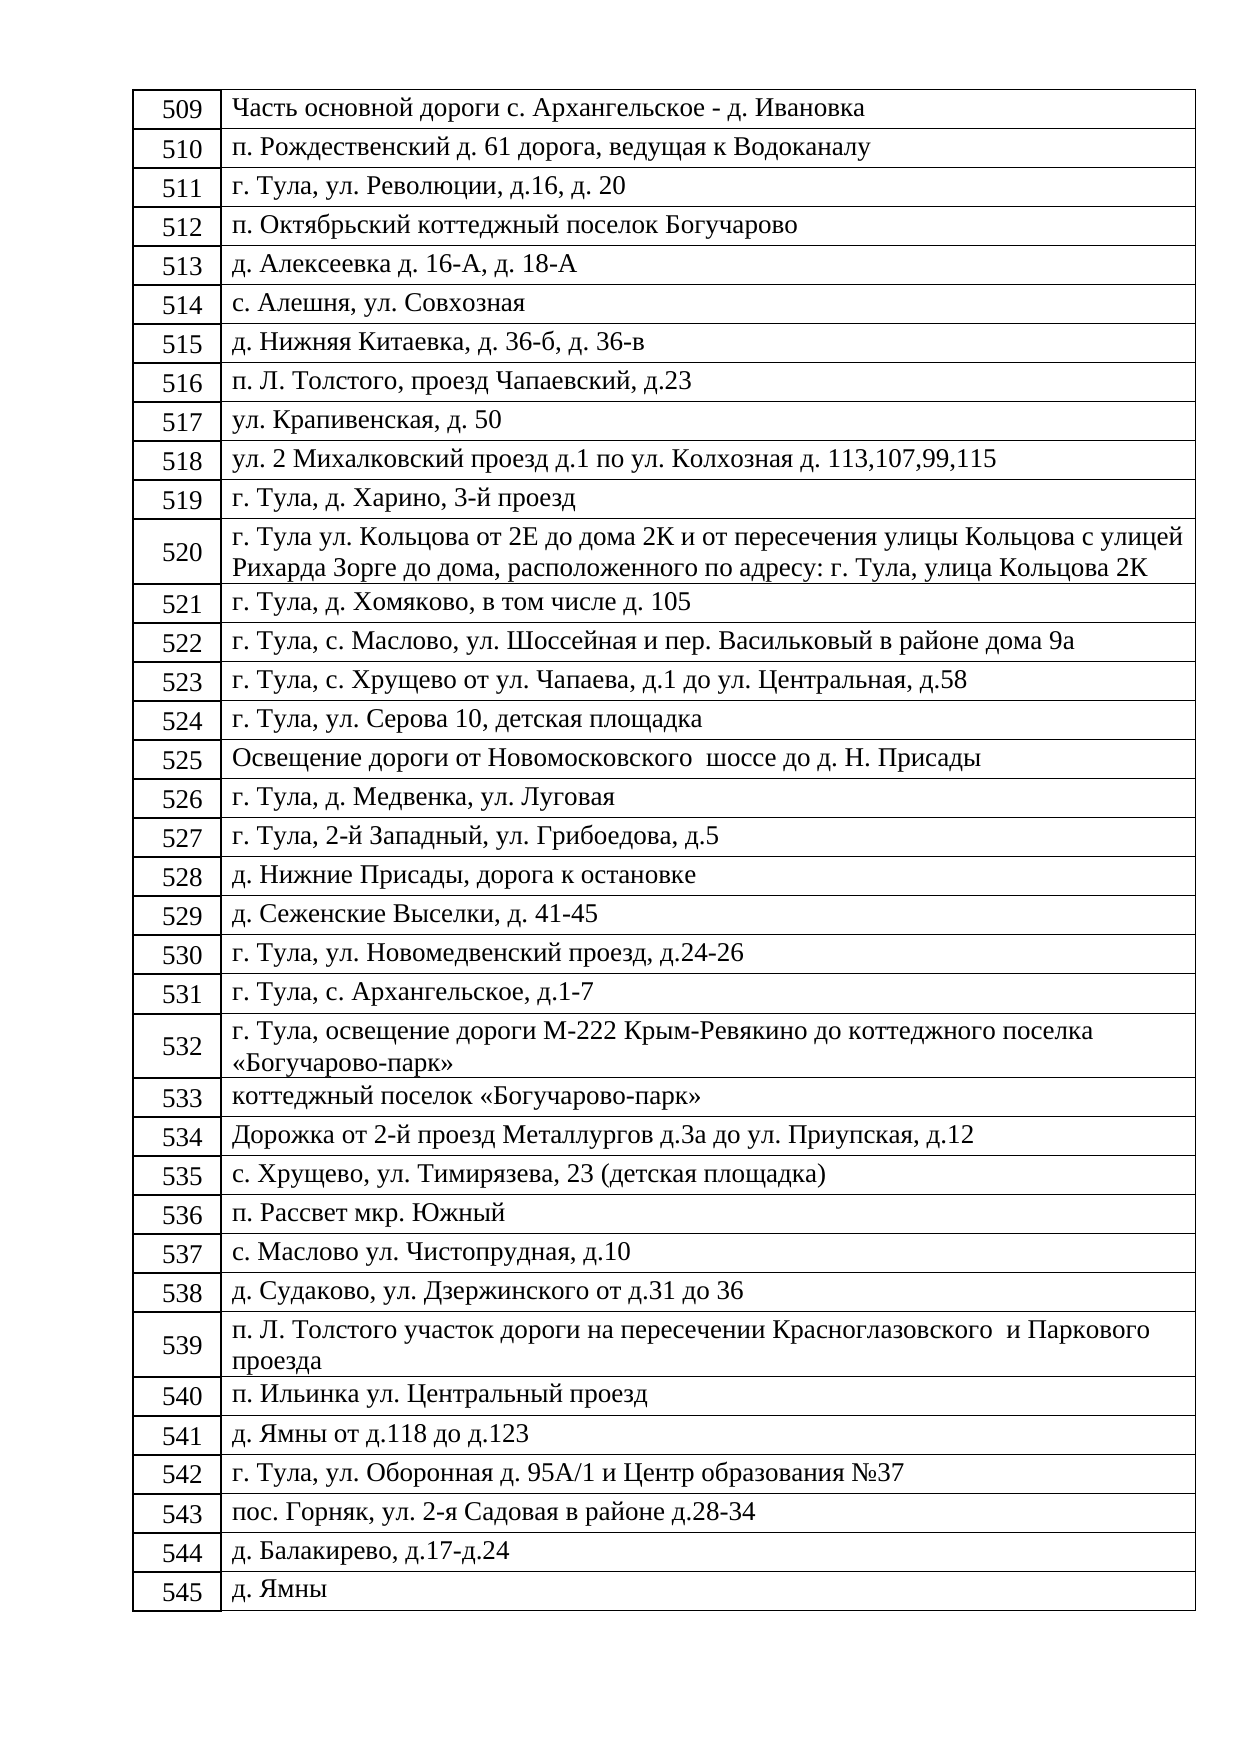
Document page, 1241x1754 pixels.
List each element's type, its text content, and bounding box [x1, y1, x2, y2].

table_cell д. Судаково, ул. Дзержинского от д.31 до 36 [222, 1273, 1195, 1311]
table_cell д. Ямны от д.118 до д.123 [222, 1416, 1195, 1454]
table_cell [134, 130, 220, 167]
table_cell [134, 286, 220, 323]
table_cell п. Ильинка ул. Центральный проезд [222, 1377, 1195, 1414]
table_cell [134, 1378, 220, 1414]
table_cell [134, 364, 220, 401]
table_cell [134, 1313, 220, 1376]
table_cell г. Тула, с. Архангельское, д.1-7 [222, 974, 1195, 1012]
table_cell [134, 1534, 220, 1571]
table_cell [134, 1456, 220, 1493]
table_cell [134, 975, 220, 1012]
table_cell п. Л. Толстого участок дороги на пересечении Красноглазовского и Паркового проезда [222, 1312, 1195, 1376]
table_cell [134, 702, 220, 739]
table_cell Часть основной дороги с. Архангельское - д. Ивановка [222, 90, 1195, 128]
table_cell [134, 936, 220, 973]
table_cell [134, 1573, 220, 1610]
table_cell г. Тула, 2-й Западный, ул. Грибоедова, д.5 [222, 818, 1195, 856]
table_cell [134, 1417, 220, 1454]
table_cell д. Нижняя Китаевка, д. 36-б, д. 36-в [222, 324, 1195, 362]
table_cell [134, 403, 220, 440]
table_cell [134, 1157, 220, 1194]
table_cell [134, 325, 220, 362]
table_cell г. Тула, д. Харино, 3-й проезд [222, 480, 1195, 518]
table_cell [134, 897, 220, 934]
table_cell Освещение дороги от Новомосковского шоссе до д. Н. Присады [222, 740, 1195, 778]
table_cell г. Тула, д. Медвенка, ул. Луговая [222, 779, 1195, 817]
table_cell [134, 819, 220, 856]
table_cell г. Тула, ул. Революции, д.16, д. 20 [222, 168, 1195, 206]
table_cell [134, 208, 220, 245]
table_cell [134, 481, 220, 518]
table_cell [134, 91, 220, 128]
table_cell ул. 2 Михалковский проезд д.1 по ул. Колхозная д. 113,107,99,115 [222, 441, 1195, 479]
table_cell с. Маслово ул. Чистопрудная, д.10 [222, 1234, 1195, 1272]
table_cell п. Рассвет мкр. Южный [222, 1195, 1195, 1233]
table_cell д. Нижние Присады, дорога к остановке [222, 857, 1195, 895]
table_cell [134, 1495, 220, 1532]
table_cell [134, 1235, 220, 1272]
table_cell г. Тула, освещение дороги М-222 Крым-Ревякино до коттеджного поселка «Богучарово-парк» [222, 1014, 1195, 1077]
table_cell г. Тула, с. Хрущево от ул. Чапаева, д.1 до ул. Центральная, д.58 [222, 662, 1195, 700]
table_cell [134, 663, 220, 700]
table_cell [134, 1274, 220, 1311]
table_cell г. Тула ул. Кольцова от 2Е до дома 2К и от пересечения улицы Кольцова с улицей Рихарда Зорге до дома, расположенного по адресу: г. Тула, улица Кольцова 2К [222, 519, 1195, 583]
table_cell пос. Горняк, ул. 2-я Садовая в районе д.28-34 [222, 1494, 1195, 1532]
table_cell [134, 1079, 220, 1116]
table_cell с. Алешня, ул. Совхозная [222, 285, 1195, 323]
table_cell Дорожка от 2-й проезд Металлургов д.3а до ул. Приупская, д.12 [222, 1117, 1195, 1155]
table_cell п. Октябрьский коттеджный поселок Богучарово [222, 207, 1195, 245]
table_cell [134, 585, 220, 622]
table_cell г. Тула, д. Хомяково, в том числе д. 105 [222, 584, 1195, 622]
table_cell [134, 741, 220, 778]
table_cell г. Тула, ул. Новомедвенский проезд, д.24-26 [222, 935, 1195, 973]
table_cell п. Л. Толстого, проезд Чапаевский, д.23 [222, 363, 1195, 401]
table_cell с. Хрущево, ул. Тимирязева, 23 (детская площадка) [222, 1156, 1195, 1194]
table_cell [134, 169, 220, 206]
table_cell д. Сеженские Выселки, д. 41-45 [222, 896, 1195, 934]
table_cell [134, 624, 220, 661]
table_cell д. Алексеевка д. 16-А, д. 18-А [222, 246, 1195, 284]
table_cell [134, 1118, 220, 1155]
table_cell [134, 442, 220, 479]
table_cell [134, 1196, 220, 1233]
table_cell п. Рождественский д. 61 дорога, ведущая к Водоканалу [222, 129, 1195, 167]
table_cell г. Тула, ул. Оборонная д. 95А/1 и Центр образования №37 [222, 1455, 1195, 1493]
table_cell ул. Крапивенская, д. 50 [222, 402, 1195, 440]
table_cell коттеджный поселок «Богучарово-парк» [222, 1078, 1195, 1116]
table_cell д. Балакирево, д.17-д.24 [222, 1533, 1195, 1571]
table_cell г. Тула, с. Маслово, ул. Шоссейная и пер. Васильковый в районе дома 9а [222, 623, 1195, 661]
table_cell [134, 247, 220, 284]
table_cell д. Ямны [222, 1572, 1195, 1610]
table_cell [134, 520, 220, 583]
table_cell [134, 858, 220, 895]
table_cell г. Тула, ул. Серова 10, детская площадка [222, 701, 1195, 739]
table_cell [134, 780, 220, 817]
table_cell [134, 1015, 220, 1077]
